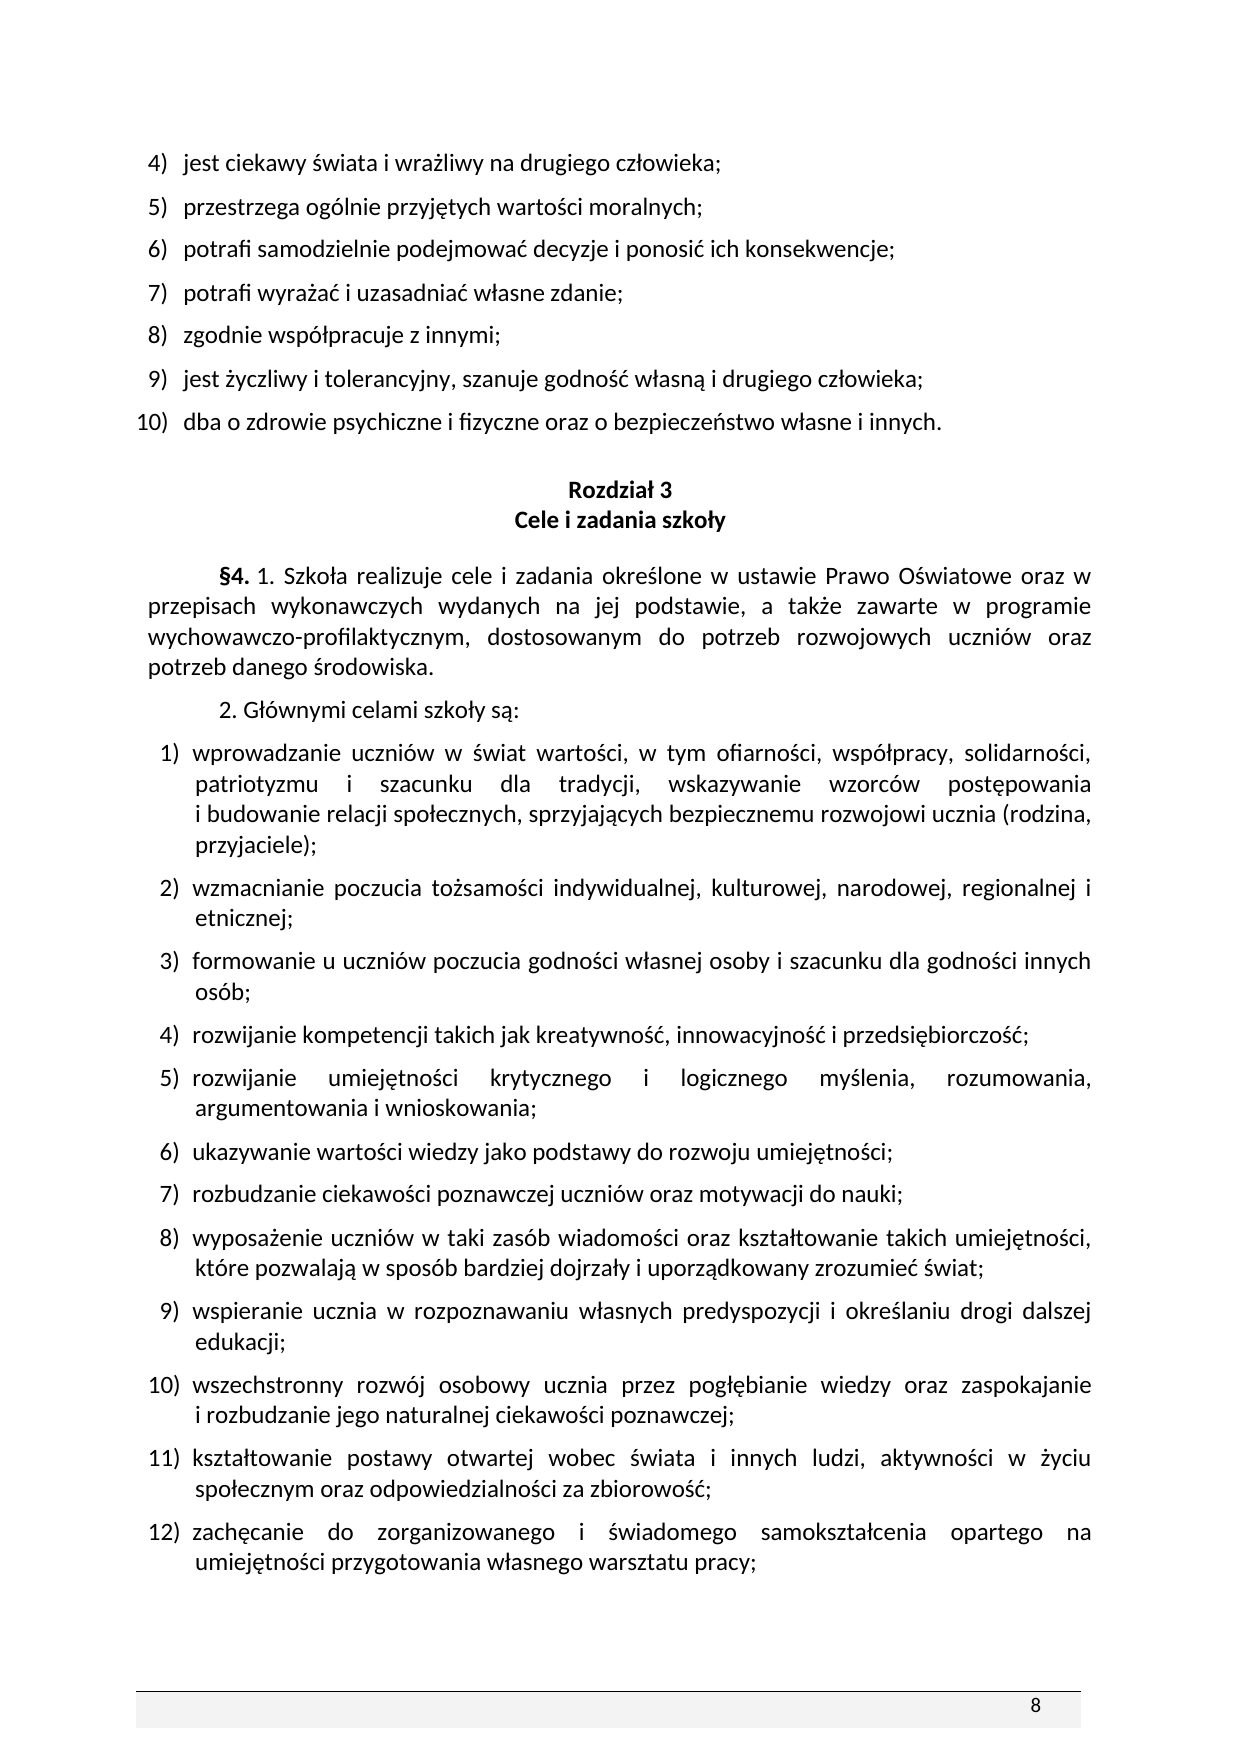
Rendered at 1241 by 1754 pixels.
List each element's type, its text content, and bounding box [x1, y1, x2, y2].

list potrafi wyrażać i uzasadniać własne zdanie; [148, 277, 1093, 307]
list rozwijanie kompetencji takich jak kreatywność, innowacyjność i przedsiębiorczość; [159, 1019, 1093, 1049]
list zachęcanie do zorganizowanego i świadomego samokształcenia opartego na umiejętności przygotowania własnego warsztatu pracy; [148, 1516, 1093, 1577]
list potrafi samodzielnie podejmować decyzje i ponosić ich konsekwencje; [148, 234, 1093, 264]
list wzmacnianie poczucia tożsamości indywidualnej, kulturowej, narodowej, regionalnej i etnicznej; [159, 872, 1093, 933]
list wspieranie ucznia w rozpoznawaniu własnych predyspozycji i określaniu drogi dalszej edukacji; [159, 1295, 1093, 1356]
list ukazywanie wartości wiedzy jako podstawy do rozwoju umiejętności; [159, 1136, 1093, 1166]
list wprowadzanie uczniów w świat wartości, w tym ofiarności, współpracy, solidarności, patriotyzmu i szacunku dla tradycji, wskazywanie wzorców postępowania i budowanie relacji społecznych, sprzyjających bezpiecznemu rozwojowi ucznia (rodzina, przyjaciele); [159, 737, 1093, 859]
list wszechstronny rozwój osobowy ucznia przez pogłębianie wiedzy oraz zaspokajanie i rozbudzanie jego naturalnej ciekawości poznawczej; [148, 1369, 1093, 1430]
subtitle Rozdział 3 Cele i zadania szkoły [148, 474, 1093, 535]
list przestrzega ogólnie przyjętych wartości moralnych; [148, 191, 1093, 221]
list rozbudzanie ciekawości poznawczej uczniów oraz motywacji do nauki; [159, 1179, 1093, 1209]
list 1. Szkoła realizuje cele i zadania określone w ustawie Prawo Oświatowe oraz w przepisach wykonawczych wydanych na jej podstawie, a także zawarte w programie wychowawczo-profilaktycznym, dostosowanym do potrzeb rozwojowych uczniów oraz potrzeb danego środowiska. [148, 560, 1093, 682]
list kształtowanie postawy otwartej wobec świata i innych ludzi, aktywności w życiu społecznym oraz odpowiedzialności za zbiorowość; [148, 1442, 1093, 1503]
list jest życzliwy i tolerancyjny, szanuje godność własną i drugiego człowieka; [148, 363, 1093, 393]
list jest ciekawy świata i wrażliwy na drugiego człowieka; [148, 148, 1093, 178]
list dba o zdrowie psychiczne i fizyczne oraz o bezpieczeństwo własne i innych. [136, 406, 1093, 436]
list rozwijanie umiejętności krytycznego i logicznego myślenia, rozumowania, argumentowania i wnioskowania; [159, 1062, 1093, 1123]
list formowanie u uczniów poczucia godności własnej osoby i szacunku dla godności innych osób; [159, 946, 1093, 1007]
list wyposażenie uczniów w taki zasób wiadomości oraz kształtowanie takich umiejętności, które pozwalają w sposób bardziej dojrzały i uporządkowany zrozumieć świat; [159, 1222, 1093, 1283]
list Głównymi celami szkoły są: [148, 694, 1093, 725]
list zgodnie współpracuje z innymi; [148, 320, 1093, 350]
